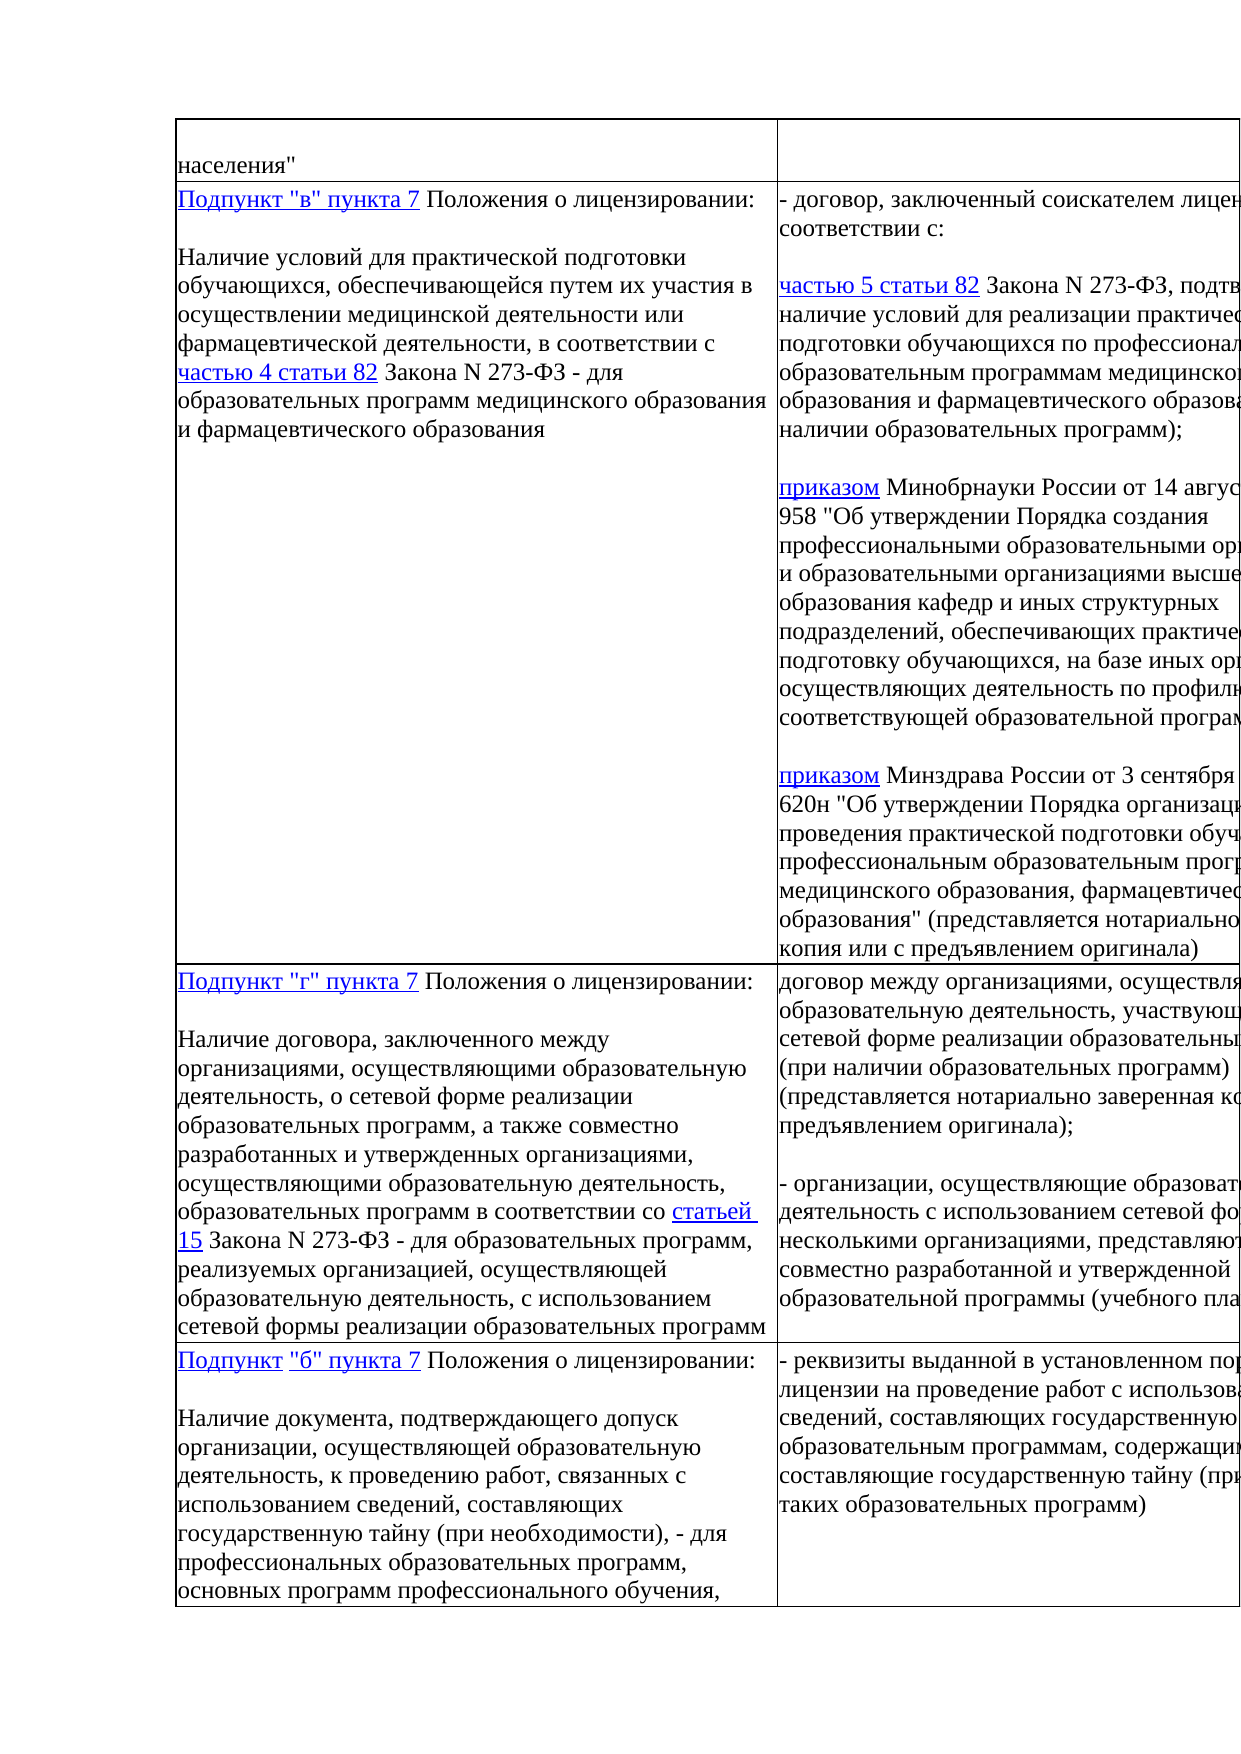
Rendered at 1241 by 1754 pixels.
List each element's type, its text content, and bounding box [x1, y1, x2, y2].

table_cell Подпункт "г" пункта 7 Положения о лицензировании: Наличие договора, заключенного между организациями, осуществляющими образовательную деятельность, о сетевой форме реализации образовательных программ, а также совместно разработанных и утвержденных организациями, осуществляющими образовательную деятельность, образовательных программ в соответствии со статьей 15 Закона N 273-ФЗ - для образовательных программ, реализуемых организацией, осуществляющей образовательную деятельность, с использованием сетевой формы реализации образовательных программ [177, 965, 777, 1342]
table_cell - договор, заключенный соискателем лицензии в соответствии с: частью 5 статьи 82 Закона N 273-ФЗ, подтверждающий наличие условий для реализации практической подготовки обучающихся по профессиональным образовательным программам медицинского образования и фармацевтического образования (при наличии образовательных программ); приказом Минобрнауки России от 14 августа 2013 г. N 958 "Об утверждении Порядка создания профессиональными образовательными организациями и образовательными организациями высшего образования кафедр и иных структурных подразделений, обеспечивающих практическую подготовку обучающихся, на базе иных организаций, осуществляющих деятельность по профилю соответствующей образовательной программы"; приказом Минздрава России от 3 сентября 2013 г. N 620н "Об утверждении Порядка организации и проведения практической подготовки обучающихся по профессиональным образовательным программам медицинского образования, фармацевтического образования" (представляется нотариально заверенная копия или с предъявлением оригинала) [778, 182, 1239, 963]
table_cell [177, 1343, 777, 1606]
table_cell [177, 120, 777, 181]
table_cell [778, 120, 1239, 181]
table_cell договор между организациями, осуществляющими образовательную деятельность, участвующими в сетевой форме реализации образовательных программ (при наличии образовательных программ) (представляется нотариально заверенная копия или с предъявлением оригинала); - организации, осуществляющие образовательную деятельность с использованием сетевой формы несколькими организациями, представляют копию совместно разработанной и утвержденной образовательной программы (учебного плана) [778, 965, 1239, 1342]
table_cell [778, 1343, 1239, 1606]
table_cell Подпункт "в" пункта 7 Положения о лицензировании: Наличие условий для практической подготовки обучающихся, обеспечивающейся путем их участия в осуществлении медицинской деятельности или фармацевтической деятельности, в соответствии с частью 4 статьи 82 Закона N 273-ФЗ - для образовательных программ медицинского образования и фармацевтического образования [177, 182, 777, 963]
